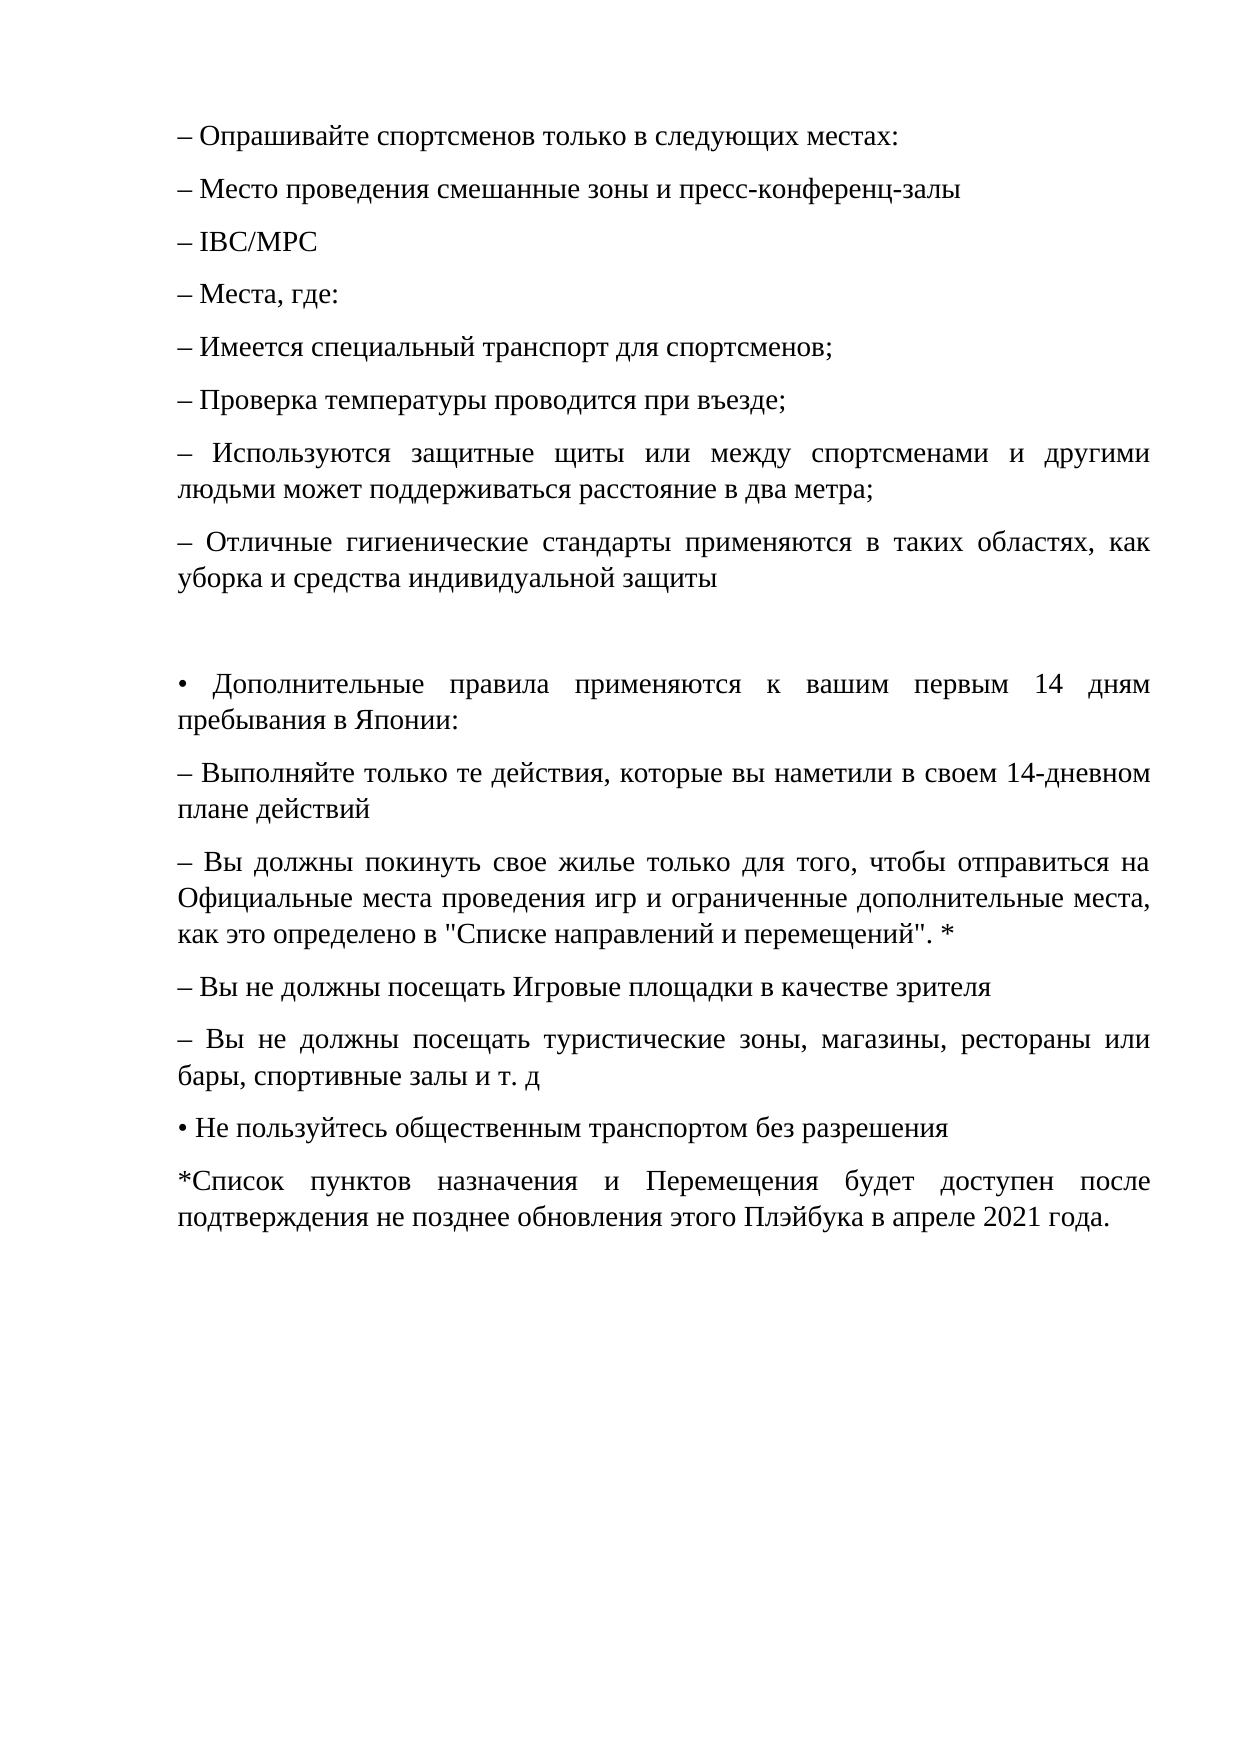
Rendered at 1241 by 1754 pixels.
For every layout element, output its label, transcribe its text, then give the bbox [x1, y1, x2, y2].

text – Вы не должны посещать туристические зоны, магазины, рестораны или бары, спортивные залы и т. д [177, 1022, 1152, 1091]
text – IBC/МPC [177, 224, 1152, 257]
text – Вы должны покинуть свое жилье только для того, чтобы отправиться на Официальные места проведения игр и ограниченные дополнительные места, как это определено в "Списке направлений и перемещений". * [177, 844, 1152, 949]
text – Места, где: [177, 277, 1152, 310]
text • Дополнительные правила применяются к вашим первым 14 дням пребывания в Японии: [177, 666, 1152, 735]
text – Проверка температуры проводится при въезде; [177, 382, 1152, 416]
text – Вы не должны посещать Игровые площадки в качестве зрителя [177, 969, 1152, 1002]
text – Место проведения смешанные зоны и пресс-конференц-залы [177, 171, 1152, 204]
text – Имеется специальный транспорт для спортсменов; [177, 329, 1152, 363]
text – Отличные гигиенические стандарты применяются в таких областях, как уборка и средства индивидуальной защиты [177, 524, 1152, 594]
text *Список пунктов назначения и Перемещения будет доступен после подтверждения не позднее обновления этого Плэйбука в апреле 2021 года. [177, 1163, 1152, 1233]
text – Выполняйте только те действия, которые вы наметили в своем 14-дневном плане действий [177, 755, 1152, 824]
text • Не пользуйтесь общественным транспортом без разрешения [177, 1111, 1152, 1144]
text – Опрашивайте спортсменов только в следующих местах: [177, 118, 1152, 152]
text – Используются защитные щиты или между спортсменами и другими людьми может поддерживаться расстояние в два метра; [177, 435, 1152, 505]
